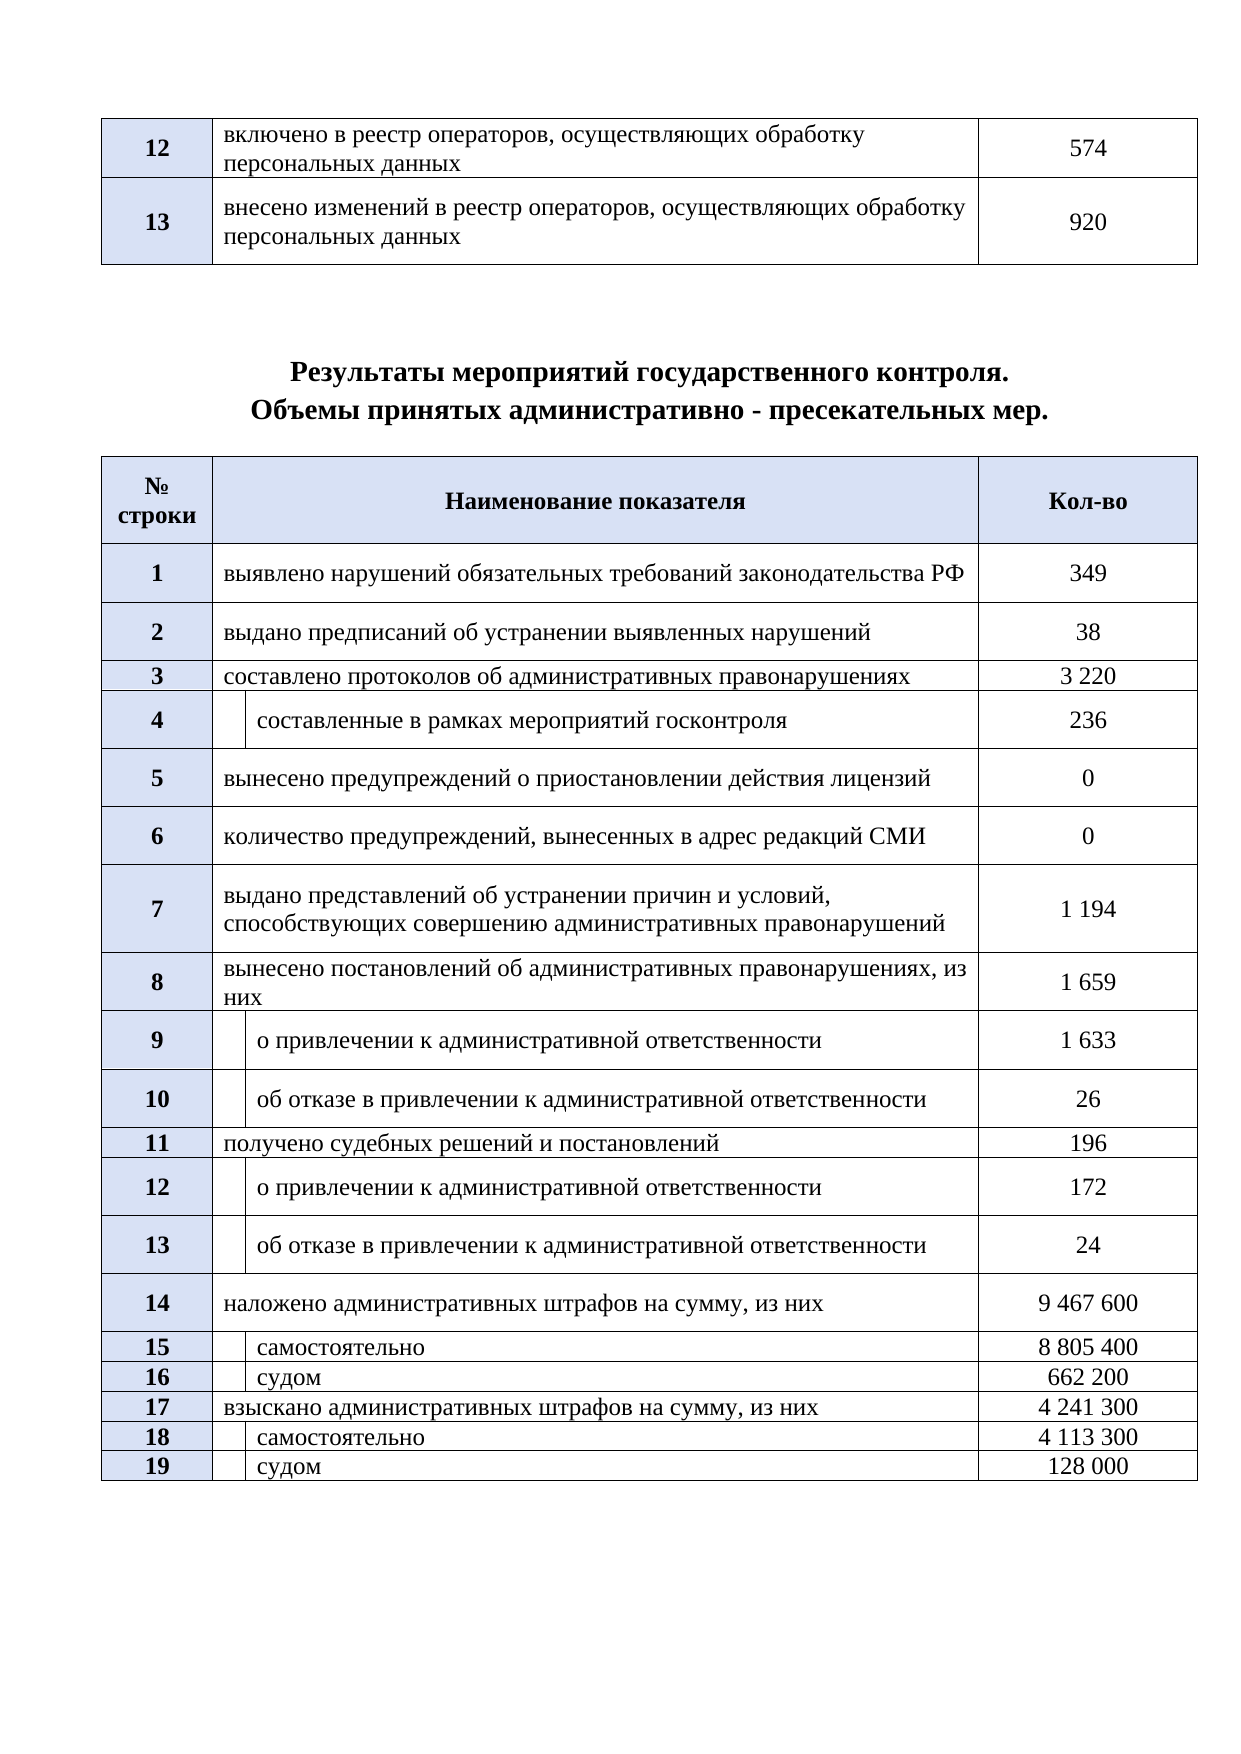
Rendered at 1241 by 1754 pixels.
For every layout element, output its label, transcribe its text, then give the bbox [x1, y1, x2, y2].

table_cell 8 [102, 953, 212, 1010]
table_cell судом [246, 1451, 978, 1480]
table_cell 4 [102, 691, 212, 748]
table_cell 8 805 400 [979, 1332, 1197, 1361]
table_cell 1 633 [979, 1011, 1197, 1068]
table_cell 1 194 [979, 865, 1197, 952]
table_cell [213, 1422, 245, 1450]
table_cell 1 [102, 544, 212, 602]
table_cell составлено протоколов об административных правонарушениях [213, 661, 978, 689]
table_cell [213, 1451, 245, 1480]
table_cell 9 [102, 1011, 212, 1068]
table_cell самостоятельно [246, 1422, 978, 1450]
table_cell получено судебных решений и постановлений [213, 1128, 978, 1157]
table_cell [213, 1362, 245, 1391]
table_cell выявлено нарушений обязательных требований законодательства РФ [213, 544, 978, 602]
table_cell включено в реестр операторов, осуществляющих обработку персональных данных [213, 119, 978, 177]
table_cell 3 [102, 661, 212, 689]
table_cell 7 [102, 865, 212, 952]
table_cell 574 [979, 119, 1197, 177]
table_cell [213, 1011, 245, 1068]
table_cell наложено административных штрафов на сумму, из них [213, 1274, 978, 1331]
table_cell 3 220 [979, 661, 1197, 689]
table_cell взыскано административных штрафов на сумму, из них [213, 1392, 978, 1421]
table_cell [213, 1070, 245, 1127]
table_cell количество предупреждений, вынесенных в адрес редакций СМИ [213, 807, 978, 864]
table_header № строки [102, 457, 212, 543]
table_cell 236 [979, 691, 1197, 748]
table_cell 1 659 [979, 953, 1197, 1010]
table_cell 12 [102, 1158, 212, 1215]
table_cell [213, 1158, 245, 1215]
table_cell 5 [102, 749, 212, 806]
table_cell 38 [979, 603, 1197, 660]
table_cell 24 [979, 1216, 1197, 1273]
table_cell 4 241 300 [979, 1392, 1197, 1421]
table_cell 14 [102, 1274, 212, 1331]
table_cell вынесено постановлений об административных правонарушениях, из них [213, 953, 978, 1010]
table_cell 11 [102, 1128, 212, 1157]
text Результаты мероприятий государственного контроля. Объемы принятых административно - пресекательных мер. [118, 354, 1181, 426]
table_cell об отказе в привлечении к административной ответственности [246, 1070, 978, 1127]
table_cell 349 [979, 544, 1197, 602]
table_cell [213, 691, 245, 748]
table_cell 2 [102, 603, 212, 660]
table_cell самостоятельно [246, 1332, 978, 1361]
table_cell 18 [102, 1422, 212, 1450]
table_cell 26 [979, 1070, 1197, 1127]
table_cell 196 [979, 1128, 1197, 1157]
table_cell выдано представлений об устранении причин и условий, способствующих совершению административных правонарушений [213, 865, 978, 952]
table_cell 662 200 [979, 1362, 1197, 1391]
table_cell 128 000 [979, 1451, 1197, 1480]
table_cell о привлечении к административной ответственности [246, 1011, 978, 1068]
table_cell 13 [102, 178, 212, 264]
table_header Кол-во [979, 457, 1197, 543]
table_cell 4 113 300 [979, 1422, 1197, 1450]
table_cell 16 [102, 1362, 212, 1391]
table_cell о привлечении к административной ответственности [246, 1158, 978, 1215]
table_cell выдано предписаний об устранении выявленных нарушений [213, 603, 978, 660]
table_cell внесено изменений в реестр операторов, осуществляющих обработку персональных данных [213, 178, 978, 264]
table_cell об отказе в привлечении к административной ответственности [246, 1216, 978, 1273]
table_cell 6 [102, 807, 212, 864]
table_cell 12 [102, 119, 212, 177]
table_cell 9 467 600 [979, 1274, 1197, 1331]
table_cell 17 [102, 1392, 212, 1421]
table_cell [213, 1332, 245, 1361]
table_cell 0 [979, 807, 1197, 864]
table_cell вынесено предупреждений о приостановлении действия лицензий [213, 749, 978, 806]
table_cell составленные в рамках мероприятий госконтроля [246, 691, 978, 748]
table_cell 13 [102, 1216, 212, 1273]
table_cell 10 [102, 1070, 212, 1127]
table_cell [213, 1216, 245, 1273]
table_cell 15 [102, 1332, 212, 1361]
table_cell судом [246, 1362, 978, 1391]
table_cell 19 [102, 1451, 212, 1480]
table_cell 920 [979, 178, 1197, 264]
table_header Наименование показателя [213, 457, 978, 543]
table_cell 0 [979, 749, 1197, 806]
table_cell 172 [979, 1158, 1197, 1215]
